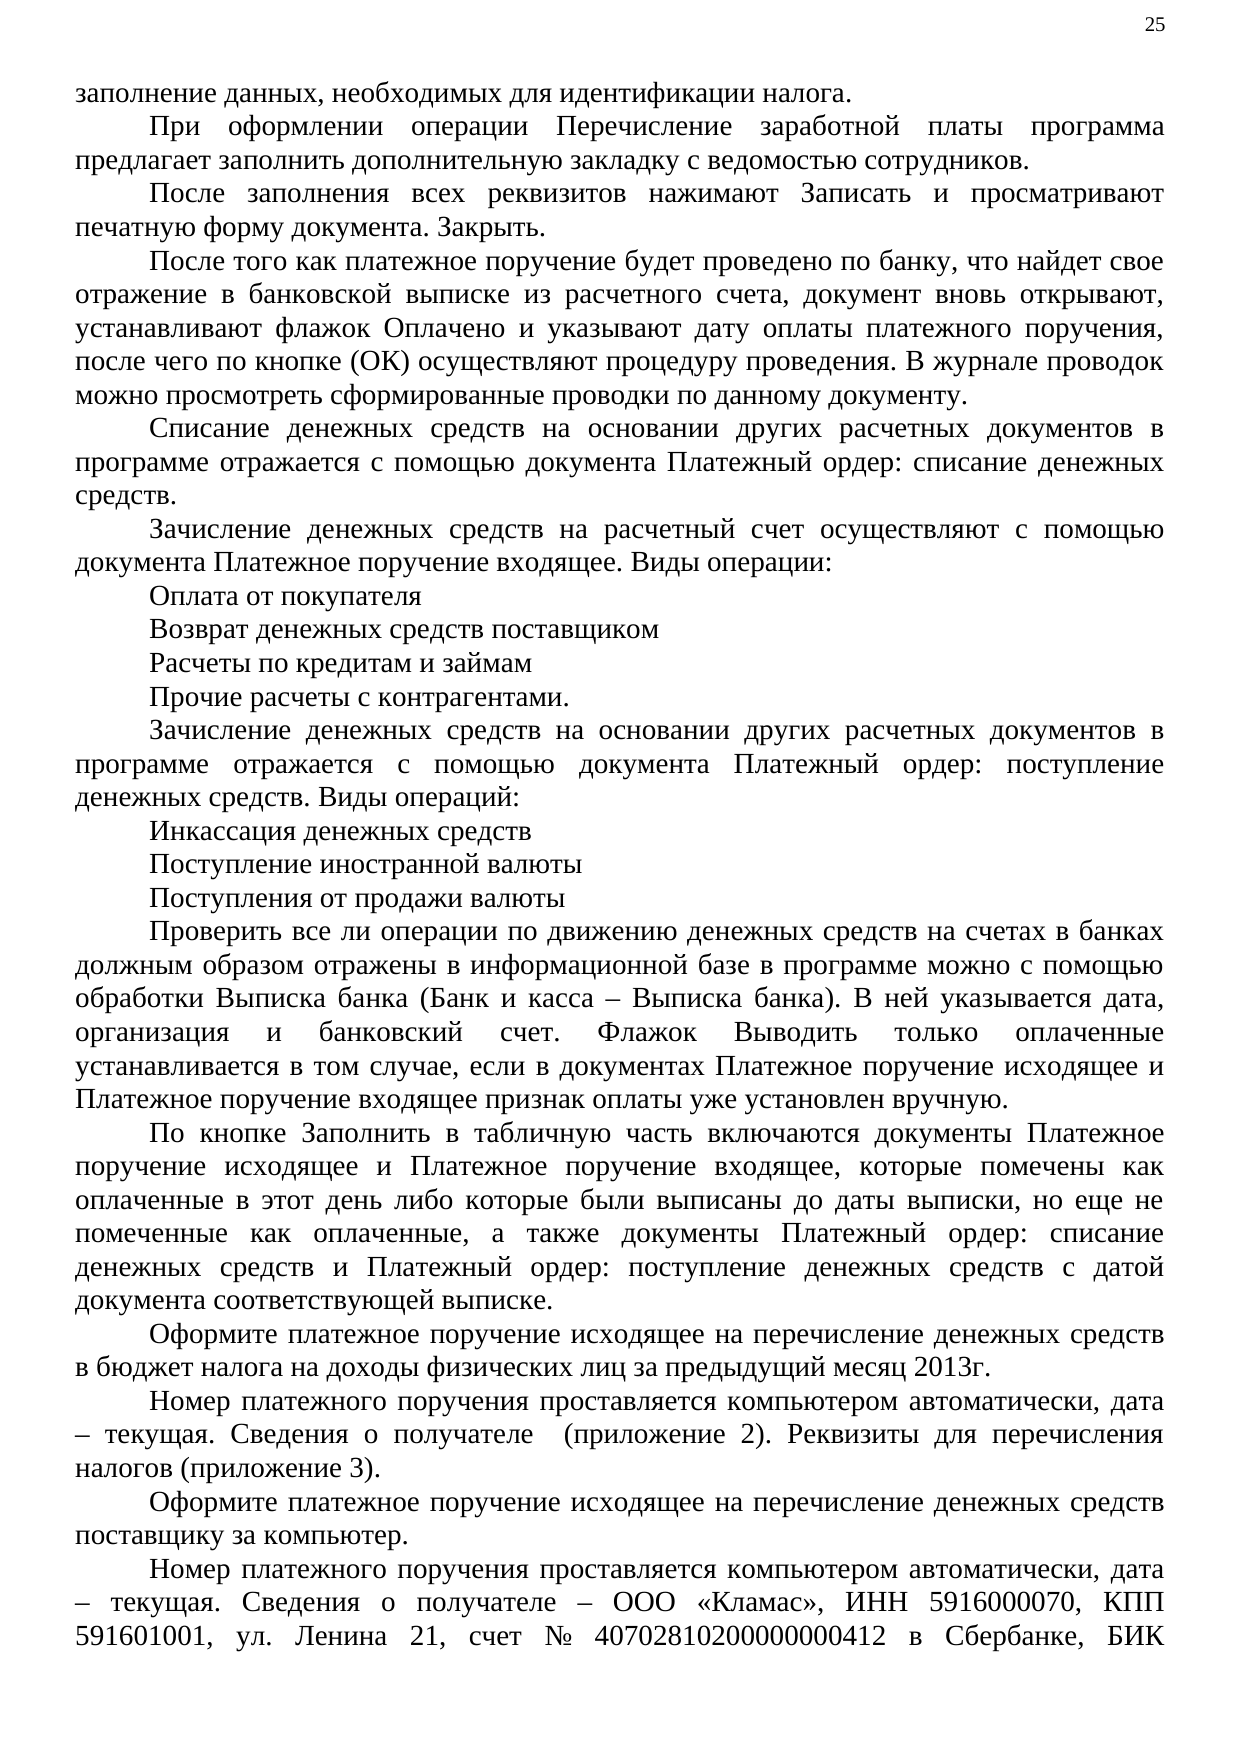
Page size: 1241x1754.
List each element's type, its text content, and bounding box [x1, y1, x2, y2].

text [75, 1551, 1165, 1651]
text По кнопке Заполнить в табличную часть включаются документы Платежное поручение исходящее и Платежное поручение входящее, которые помечены как оплаченные в этот день либо которые были выписаны до даты выписки, но еще не помеченные как оплаченные, а также документы Платежный ордер: списание денежных средств и Платежный ордер: поступление денежных средств с датой документа соответствующей выписке. [75, 1115, 1165, 1316]
text Оформите платежное поручение исходящее на перечисление денежных средств поставщику за компьютер. [75, 1484, 1165, 1551]
text Проверить все ли операции по движению денежных средств на счетах в банках должным образом отражены в информационной базе в программе можно с помощью обработки Выписка банка (Банк и касса – Выписка банка). В ней указывается дата, организация и банковский счет. Флажок Выводить только оплаченные устанавливается в том случае, если в документах Платежное поручение исходящее и Платежное поручение входящее признак оплаты уже установлен вручную. [75, 913, 1165, 1115]
text Поступление иностранной валюты [75, 846, 1165, 880]
text Зачисление денежных средств на основании других расчетных документов в программе отражается с помощью документа Платежный ордер: поступление денежных средств. Виды операций: [75, 712, 1165, 813]
text Прочие расчеты с контрагентами. [75, 679, 1165, 712]
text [75, 75, 1165, 108]
text Номер платежного поручения проставляется компьютером автоматически, дата – текущая. Сведения о получателе (приложение 2). Реквизиты для перечисления налогов (приложение 3). [75, 1383, 1165, 1484]
text Оплата от покупателя [75, 578, 1165, 612]
text Расчеты по кредитам и займам [75, 645, 1165, 679]
text Списание денежных средств на основании других расчетных документов в программе отражается с помощью документа Платежный ордер: списание денежных средств. [75, 410, 1165, 511]
text Оформите платежное поручение исходящее на перечисление денежных средств в бюджет налога на доходы физических лиц за предыдущий месяц 2013г. [75, 1316, 1165, 1383]
text После заполнения всех реквизитов нажимают Записать и просматривают печатную форму документа. Закрыть. [75, 176, 1165, 243]
text Зачисление денежных средств на расчетный счет осуществляют с помощью документа Платежное поручение входящее. Виды операции: [75, 511, 1165, 578]
text Инкассация денежных средств [75, 813, 1165, 846]
text При оформлении операции Перечисление заработной платы программа предлагает заполнить дополнительную закладку с ведомостью сотрудников. [75, 108, 1165, 176]
text Возврат денежных средств поставщиком [75, 612, 1165, 645]
text Поступления от продажи валюты [75, 880, 1165, 913]
text После того как платежное поручение будет проведено по банку, что найдет свое отражение в банковской выписке из расчетного счета, документ вновь открывают, устанавливают флажок Оплачено и указывают дату оплаты платежного поручения, после чего по кнопке (ОК) осуществляют процедуру проведения. В журнале проводок можно просмотреть сформированные проводки по данному документу. [75, 243, 1165, 410]
